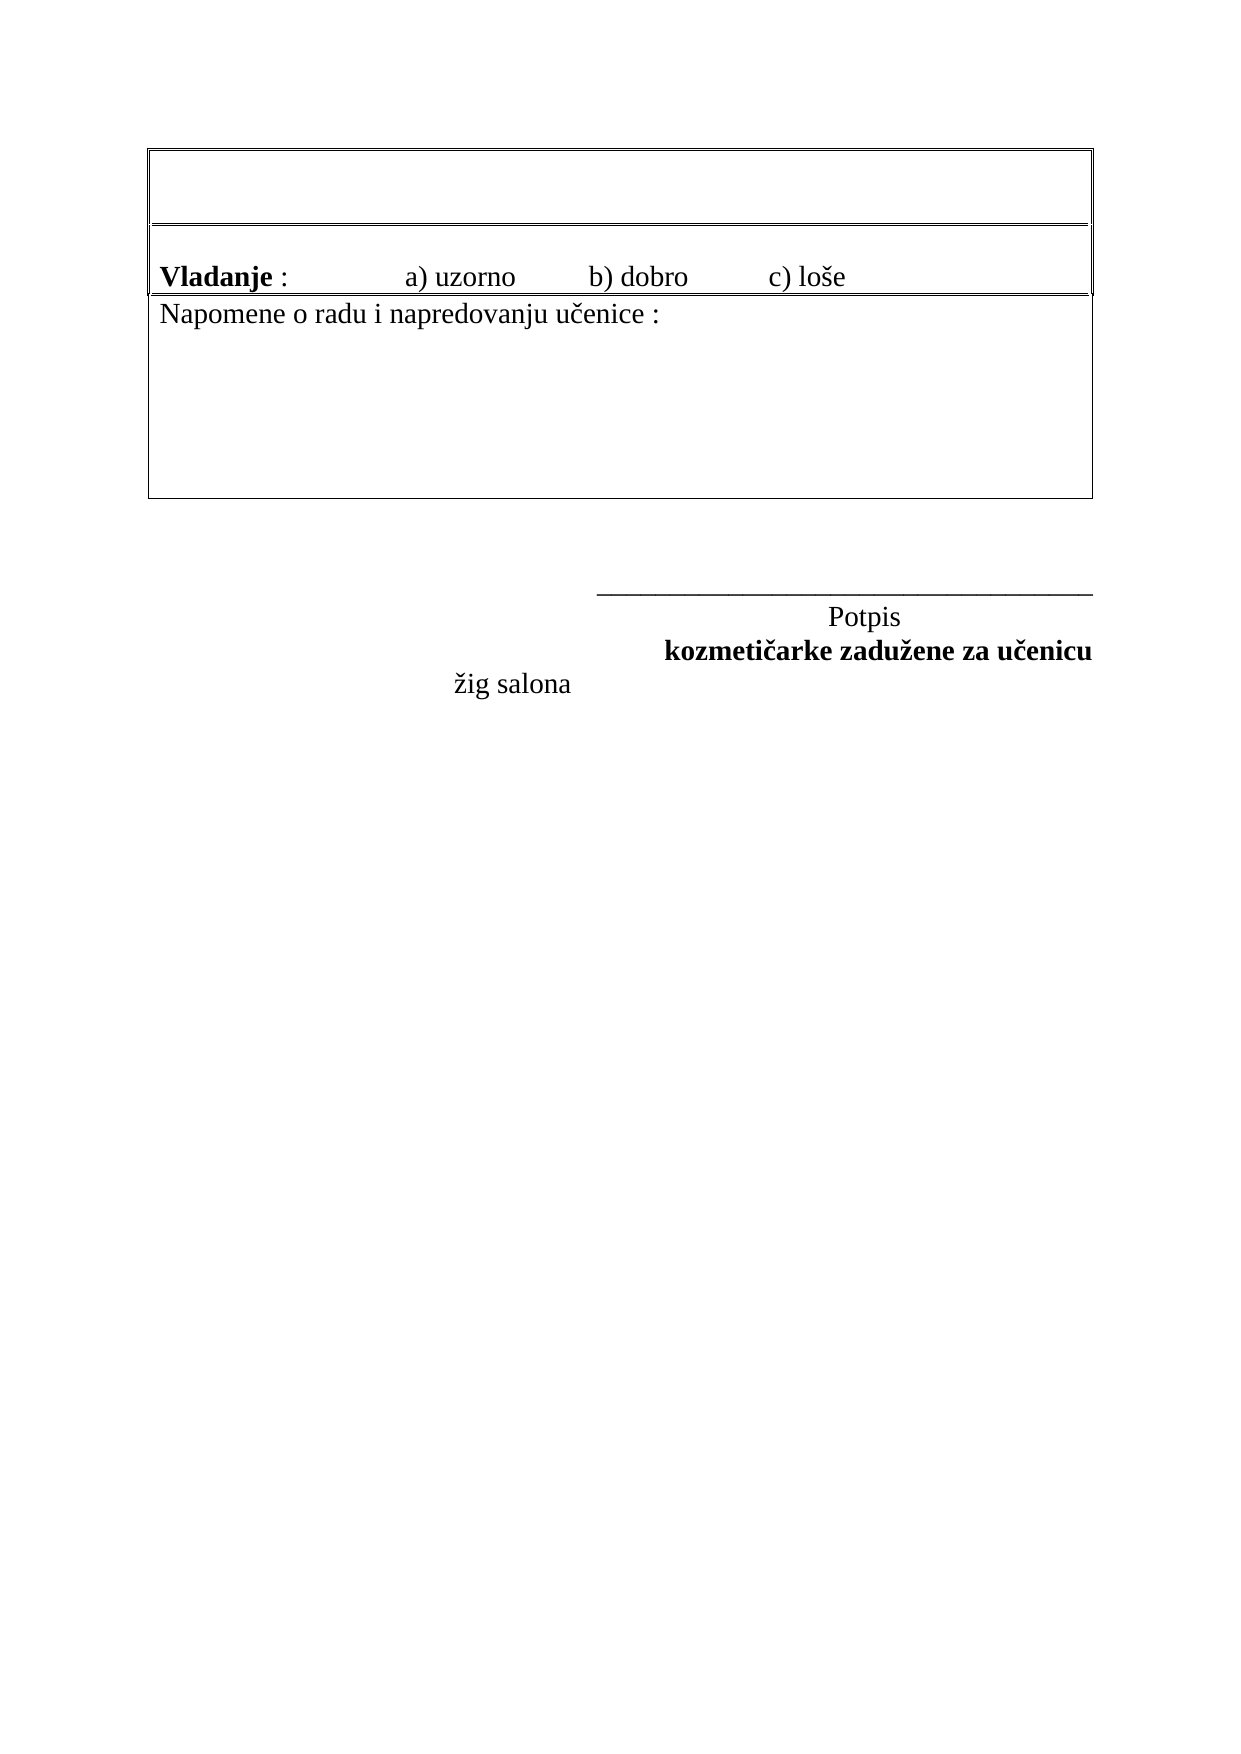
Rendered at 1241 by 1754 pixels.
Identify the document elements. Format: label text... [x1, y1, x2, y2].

table_cell Napomene o radu i napredovanju učenice : [149, 293, 1092, 497]
text __________________________________ [148, 566, 1093, 599]
text žig salona [148, 666, 1093, 700]
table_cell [150, 151, 1091, 223]
text Potpis [148, 599, 1093, 633]
table_cell Vladanje : a) uzorno b) dobro c) loše [148, 223, 1092, 293]
text kozmetičarke zadužene za učenicu [148, 633, 1093, 666]
